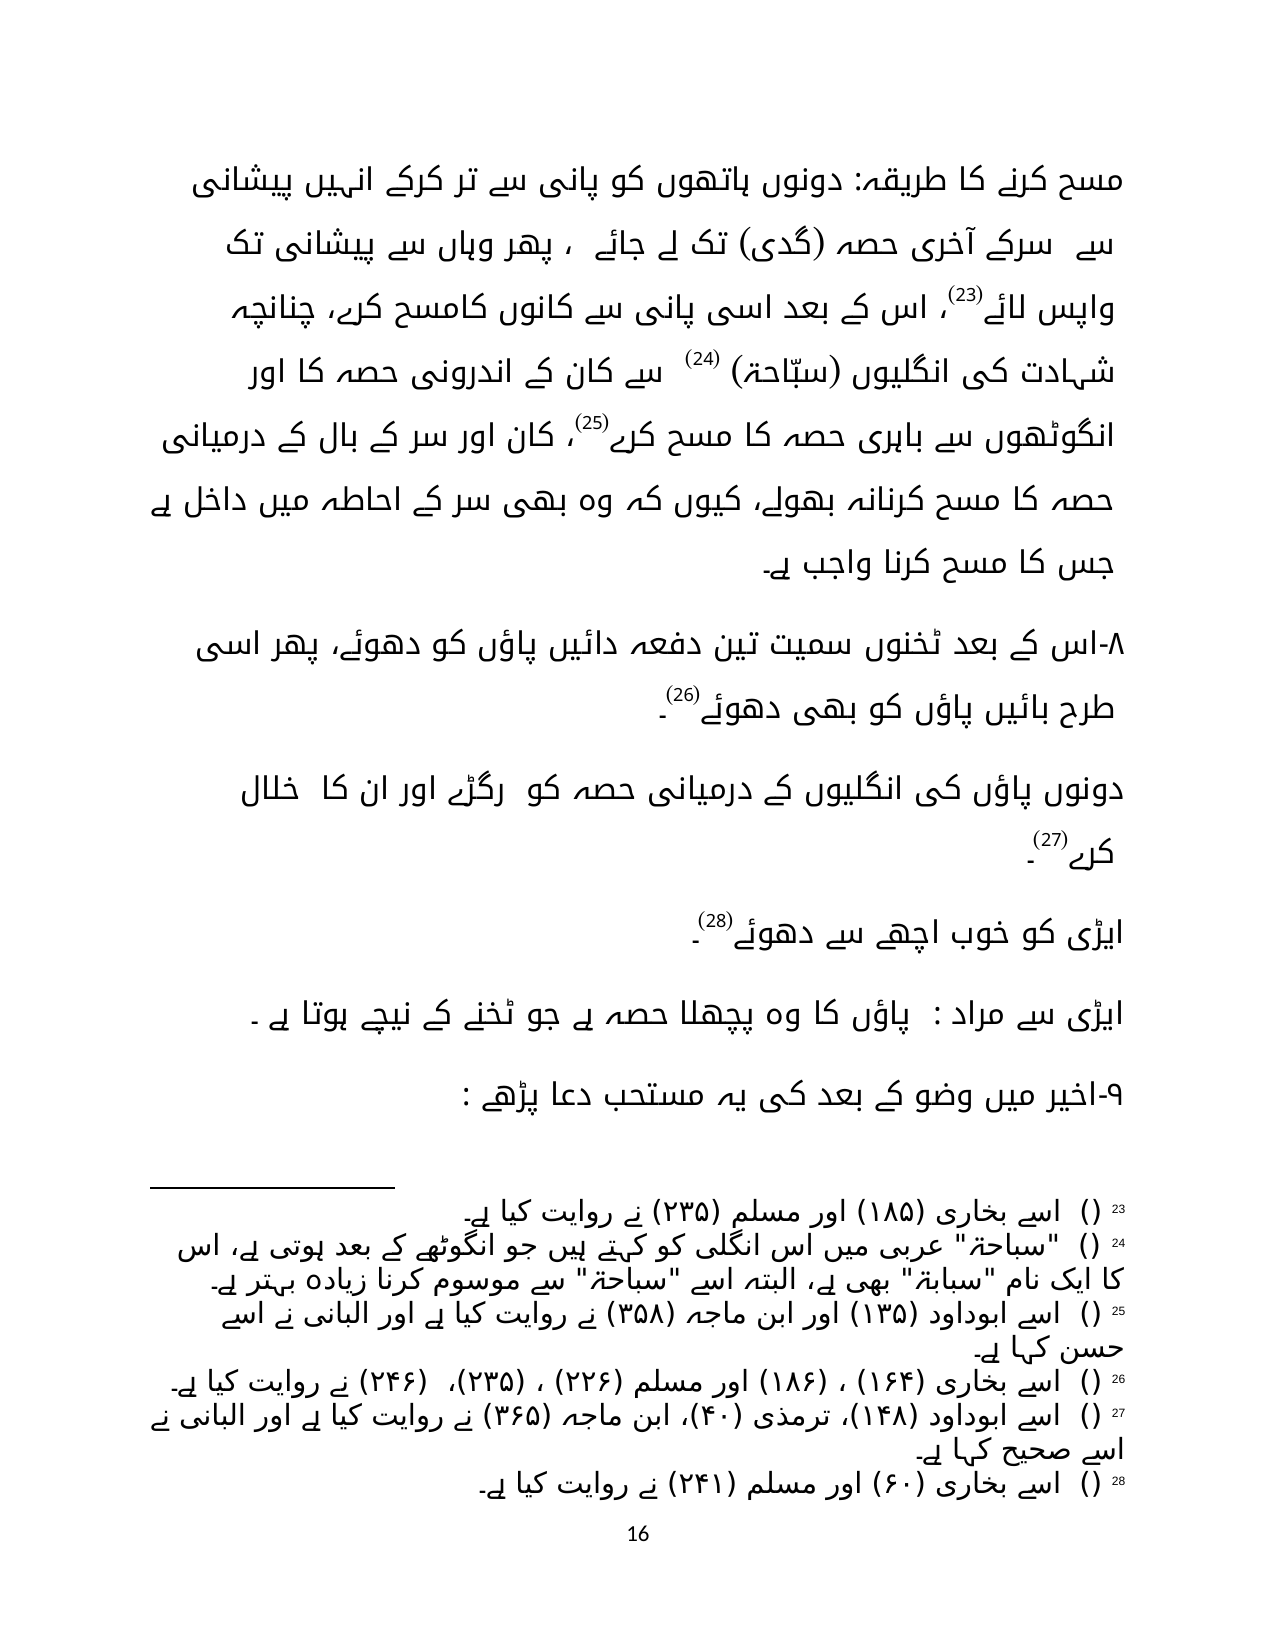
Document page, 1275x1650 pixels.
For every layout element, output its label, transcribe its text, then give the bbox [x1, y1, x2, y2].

text ایڑی سے مراد : پاؤں کا وہ پچھلا حصہ ہے جو ٹخنے کے نیچے ہوتا ہے ۔ [150, 984, 1125, 1043]
text دونوں پاؤں کی انگلیوں کے درمیانی حصہ کو رگڑے اور ان کا خلال کرے()۔ [150, 759, 1125, 882]
text ۸-اس کے بعد ٹخنوں سمیت تین دفعہ دائیں پاؤں کو دھوئے، پھر اسی طرح بائیں پاؤں کو بھی دھوئے()۔ [150, 614, 1125, 738]
text ۹-اخیر میں وضو کے بعد کی یہ مستحب دعا پڑھے : [150, 1065, 1125, 1124]
text مسح کرنے کا طریقہ: دونوں ہاتھوں کو پانی سے تر کرکے انہیں پیشانی سے سرکے آخری حصہ (گدی) تک لے جائے ، پھر وہاں سے پیشانی تک واپس لائے()، اس کے بعد اسی پانی سے کانوں کامسح کرے، چنانچہ شہادت کی انگلیوں (سبّاحۃ) () سے کان کے اندرونی حصہ کا اور انگوٹھوں سے باہری حصہ کا مسح کرے()، کان اور سر کے بال کے درمیانی حصہ کا مسح کرنانہ بھولے، کیوں کہ وہ بھی سر کے احاطہ میں داخل ہے جس کا مسح کرنا واجب ہے۔ [150, 150, 1125, 593]
text ایڑی کو خوب اچھے سے دھوئے()۔ [150, 903, 1125, 963]
